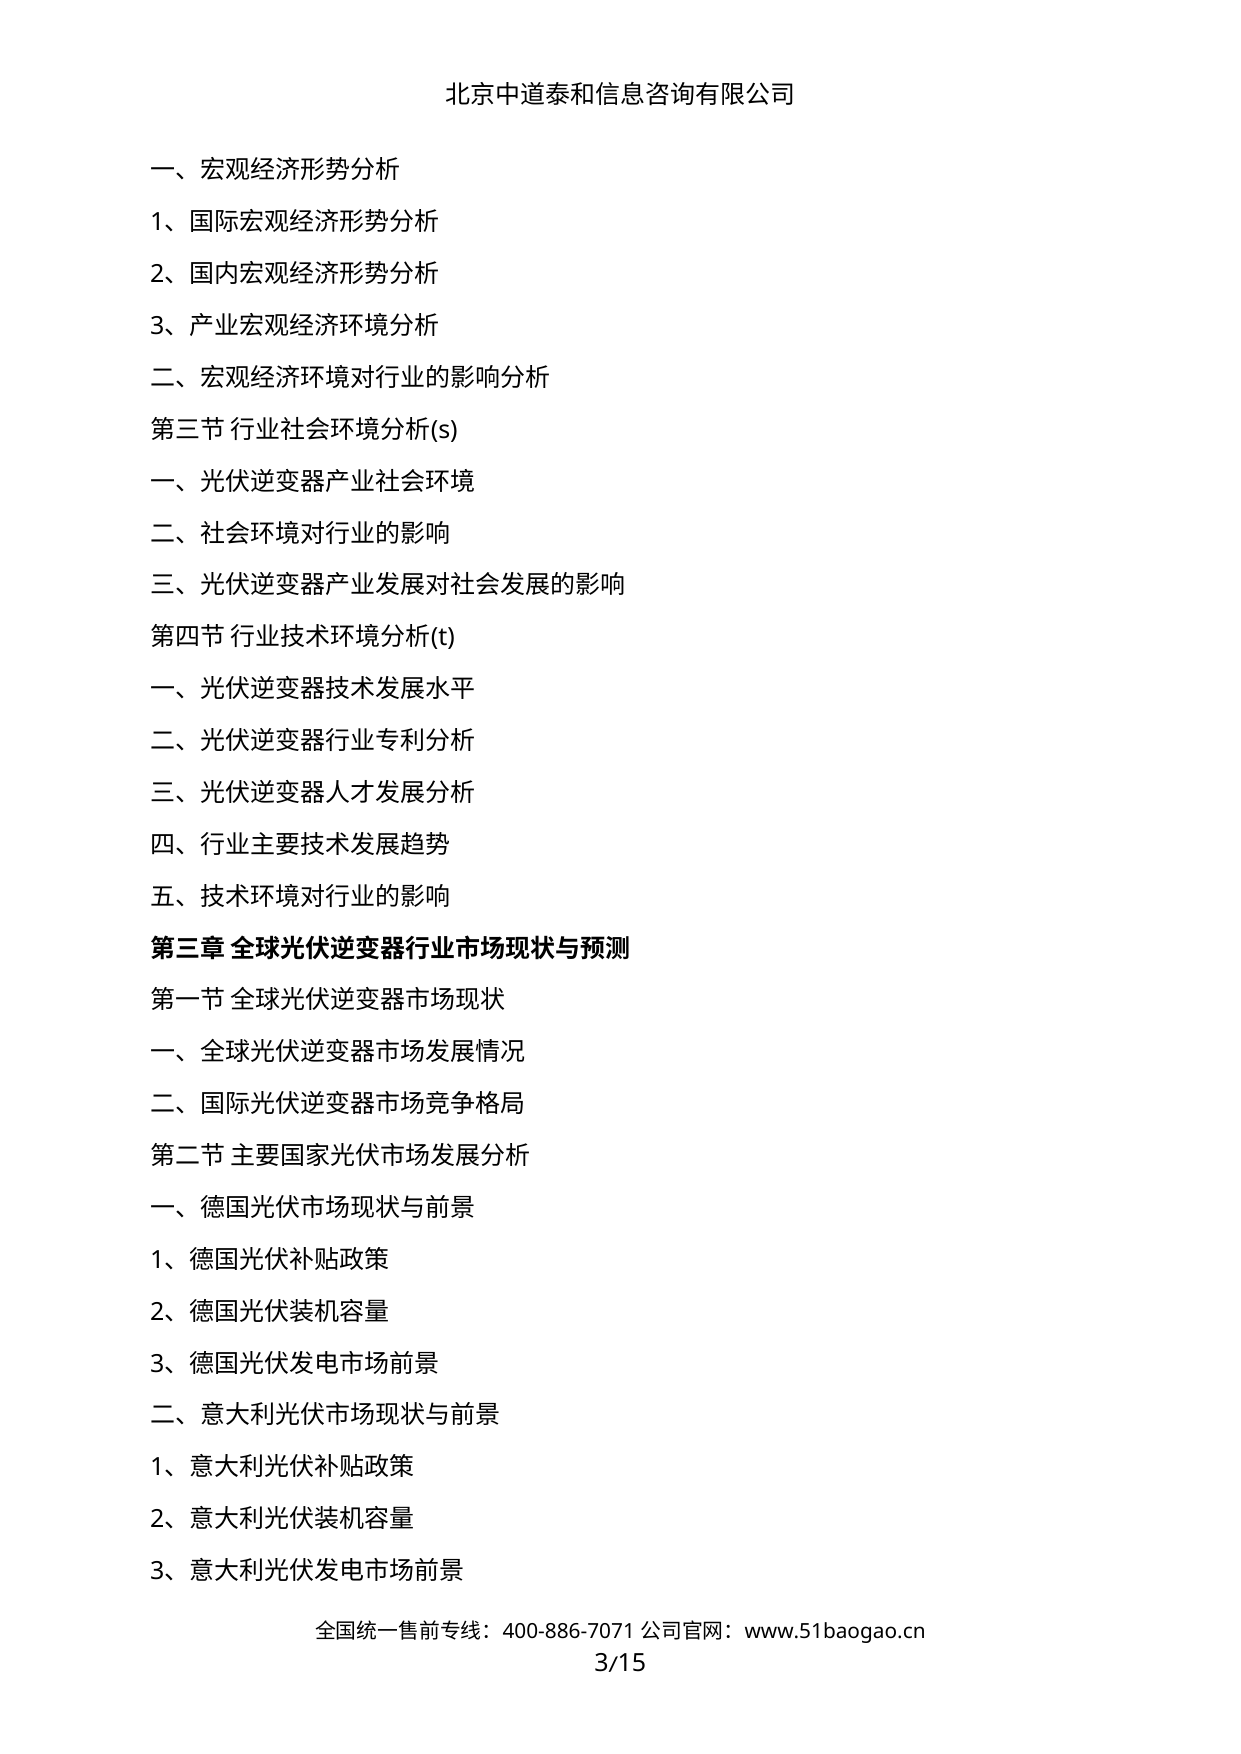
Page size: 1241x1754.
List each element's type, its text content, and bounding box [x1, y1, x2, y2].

text 三、光伏逆变器人才发展分析 [150, 772, 1090, 809]
text 第一节 全球光伏逆变器市场现状 [150, 980, 1090, 1016]
text 2、国内宏观经济形势分析 [150, 254, 1090, 290]
text 第四节 行业技术环境分析(t) [150, 617, 1090, 653]
text 3、产业宏观经济环境分析 [150, 306, 1090, 342]
text 二、社会环境对行业的影响 [150, 513, 1090, 549]
text 第二节 主要国家光伏市场发展分析 [150, 1136, 1090, 1172]
text 一、光伏逆变器技术发展水平 [150, 669, 1090, 705]
text 第三章 全球光伏逆变器行业市场现状与预测 [150, 928, 1090, 964]
text 3、德国光伏发电市场前景 [150, 1343, 1090, 1379]
text 三、光伏逆变器产业发展对社会发展的影响 [150, 565, 1090, 601]
text 第三节 行业社会环境分析(s) [150, 409, 1090, 446]
text 二、宏观经济环境对行业的影响分析 [150, 357, 1090, 394]
text 五、技术环境对行业的影响 [150, 876, 1090, 912]
text 二、光伏逆变器行业专利分析 [150, 721, 1090, 757]
text 四、行业主要技术发展趋势 [150, 824, 1090, 861]
text 一、全球光伏逆变器市场发展情况 [150, 1032, 1090, 1068]
text 1、国际宏观经济形势分析 [150, 202, 1090, 238]
text 一、光伏逆变器产业社会环境 [150, 461, 1090, 497]
text 一、德国光伏市场现状与前景 [150, 1187, 1090, 1224]
text 3、意大利光伏发电市场前景 [150, 1551, 1090, 1587]
text 1、德国光伏补贴政策 [150, 1239, 1090, 1276]
text 2、德国光伏装机容量 [150, 1291, 1090, 1327]
text 一、宏观经济形势分析 [150, 150, 1090, 186]
text 二、国际光伏逆变器市场竞争格局 [150, 1084, 1090, 1120]
text 二、意大利光伏市场现状与前景 [150, 1395, 1090, 1431]
text 2、意大利光伏装机容量 [150, 1499, 1090, 1535]
text 1、意大利光伏补贴政策 [150, 1447, 1090, 1483]
